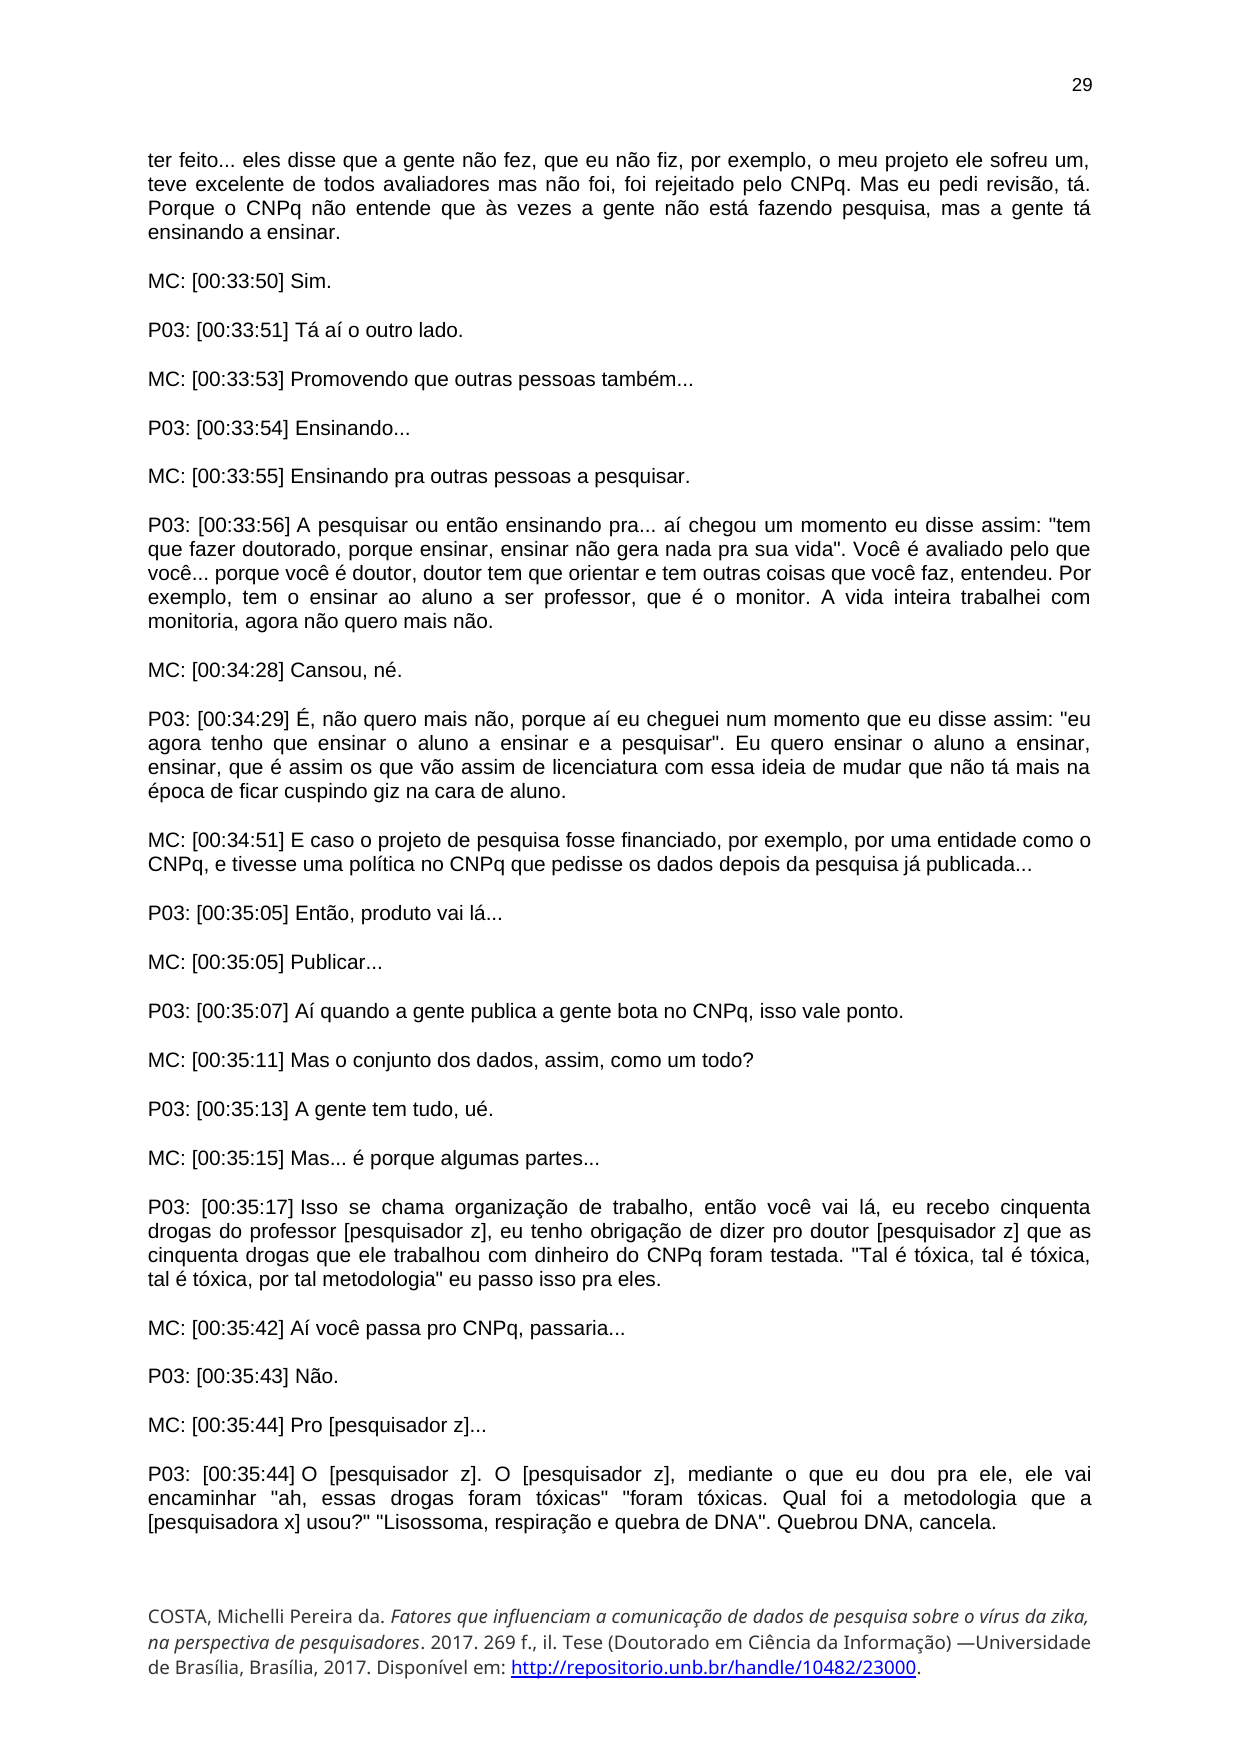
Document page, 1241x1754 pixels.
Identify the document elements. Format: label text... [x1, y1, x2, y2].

text P03: [00:35:17] Isso se chama organização de trabalho, então você vai lá, eu recebo cinquenta drogas do professor [pesquisador z], eu tenho obrigação de dizer pro doutor [pesquisador z] que as cinquenta drogas que ele trabalhou com dinheiro do CNPq foram testada. "Tal é tóxica, tal é tóxica, tal é tóxica, por tal metodologia" eu passo isso pra eles. [148, 1194, 1092, 1290]
text P03: [00:34:29] É, não quero mais não, porque aí eu cheguei num momento que eu disse assim: "eu agora tenho que ensinar o aluno a ensinar e a pesquisar". Eu quero ensinar o aluno a ensinar, ensinar, que é assim os que vão assim de licenciatura com essa ideia de mudar que não tá mais na época de ficar cuspindo giz na cara de aluno. [148, 707, 1092, 803]
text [148, 148, 1092, 243]
text MC: [00:35:05] Publicar... [148, 950, 1092, 974]
text MC: [00:33:53] Promovendo que outras pessoas também... [148, 366, 1092, 390]
text MC: [00:34:28] Cansou, né. [148, 658, 1092, 682]
text P03: [00:33:56] A pesquisar ou então ensinando pra... aí chegou um momento eu disse assim: "tem que fazer doutorado, porque ensinar, ensinar não gera nada pra sua vida". Você é avaliado pelo que você... porque você é doutor, doutor tem que orientar e tem outras coisas que você faz, entendeu. Por exemplo, tem o ensinar ao aluno a ser professor, que é o monitor. A vida inteira trabalhei com monitoria, agora não quero mais não. [148, 513, 1092, 633]
text P03: [00:33:54] Ensinando... [148, 415, 1092, 439]
text P03: [00:35:07] Aí quando a gente publica a gente bota no CNPq, isso vale ponto. [148, 999, 1092, 1023]
text MC: [00:33:55] Ensinando pra outras pessoas a pesquisar. [148, 464, 1092, 488]
text P03: [00:35:43] Não. [148, 1364, 1092, 1388]
text MC: [00:33:50] Sim. [148, 268, 1092, 292]
text MC: [00:35:44] Pro [pesquisador z]... [148, 1413, 1092, 1437]
text MC: [00:34:51] E caso o projeto de pesquisa fosse financiado, por exemplo, por uma entidade como o CNPq, e tivesse uma política no CNPq que pedisse os dados depois da pesquisa já publicada... [148, 828, 1092, 876]
text MC: [00:35:15] Mas... é porque algumas partes... [148, 1146, 1092, 1169]
text P03: [00:35:05] Então, produto vai lá... [148, 901, 1092, 925]
text P03: [00:35:44] O [pesquisador z]. O [pesquisador z], mediante o que eu dou pra ele, ele vai encaminhar "ah, essas drogas foram tóxicas" "foram tóxicas. Qual foi a metodologia que a [pesquisadora x] usou?" "Lisossoma, respiração e quebra de DNA". Quebrou DNA, cancela. [148, 1462, 1092, 1534]
text MC: [00:35:11] Mas o conjunto dos dados, assim, como um todo? [148, 1048, 1092, 1072]
text MC: [00:35:42] Aí você passa pro CNPq, passaria... [148, 1315, 1092, 1339]
text P03: [00:33:51] Tá aí o outro lado. [148, 317, 1092, 341]
text P03: [00:35:13] A gente tem tudo, ué. [148, 1097, 1092, 1121]
